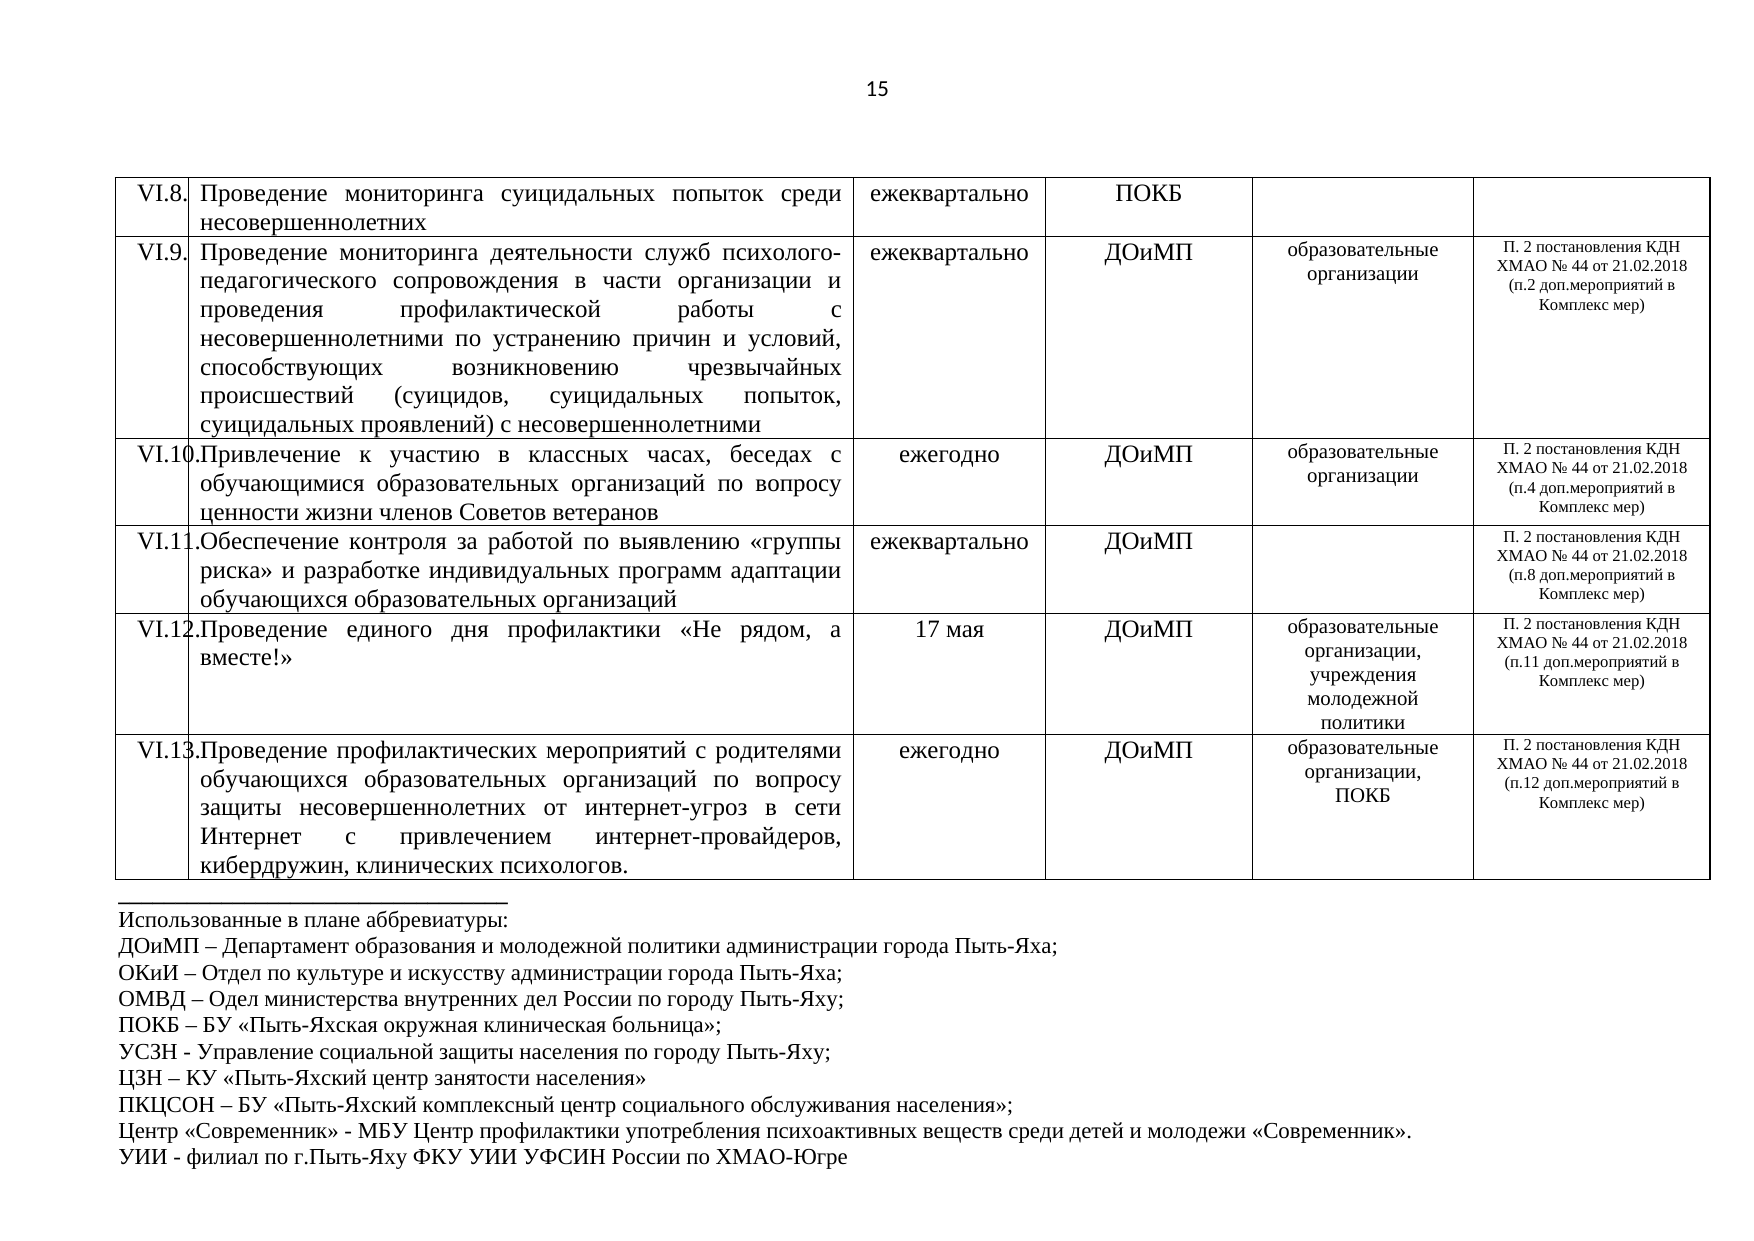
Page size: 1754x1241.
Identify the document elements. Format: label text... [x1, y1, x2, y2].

table_cell образовательные организации, учреждения молодежной политики [1253, 614, 1473, 734]
table_cell ДОиМП [1046, 614, 1252, 734]
table_cell 17 мая [854, 614, 1045, 734]
text ОКиИ – Отдел по культуре и искусству администрации города Пыть-Яха; [118, 959, 1636, 985]
table_cell [116, 526, 188, 613]
text УИИ - филиал по г.Пыть-Яху ФКУ УИИ УФСИН России по ХМАО-Югре [118, 1143, 1636, 1170]
table_cell П. 2 постановления КДН ХМАО № 44 от 21.02.2018 (п.11 доп.мероприятий в Комплекс мер) [1474, 614, 1709, 734]
table_cell образовательные организации [1253, 237, 1473, 438]
table_cell П. 2 постановления КДН ХМАО № 44 от 21.02.2018 (п.8 доп.мероприятий в Комплекс мер) [1474, 526, 1709, 613]
table_cell [1253, 526, 1473, 613]
text ПОКБ – БУ «Пыть-Яхская окружная клиническая больница»; [118, 1012, 1636, 1038]
table_cell ежеквартально [854, 526, 1045, 613]
table_cell [116, 237, 188, 438]
table_cell Проведение мониторинга деятельности служб психолого-педагогического сопровождения в части организации и проведения профилактической работы с несовершеннолетними по устранению причин и условий, способствующих возникновению чрезвычайных происшествий (суицидов, суицидальных попыток, суицидальных проявлений) с несовершеннолетними [189, 237, 853, 438]
table_cell П. 2 постановления КДН ХМАО № 44 от 21.02.2018 (п.12 доп.мероприятий в Комплекс мер) [1474, 735, 1709, 879]
text ПКЦСОН – БУ «Пыть-Яхский комплексный центр социального обслуживания населения»; [118, 1091, 1636, 1117]
table_cell ДОиМП [1046, 735, 1252, 879]
table_cell П. 2 постановления КДН ХМАО № 44 от 21.02.2018 (п.2 доп.мероприятий в Комплекс мер) [1474, 237, 1709, 438]
table_cell [116, 439, 188, 525]
table_cell [1474, 178, 1709, 236]
table_cell Проведение единого дня профилактики «Не рядом, а вместе!» [189, 614, 853, 734]
text Использованные в плане аббревиатуры: [118, 906, 1636, 932]
text Центр «Современник» - МБУ Центр профилактики употребления психоактивных веществ среди детей и молодежи «Современник». [118, 1117, 1636, 1143]
text __________________________________ [118, 880, 1636, 906]
table_cell ДОиМП [1046, 439, 1252, 525]
text ОМВД – Одел министерства внутренних дел России по городу Пыть-Яху; [118, 985, 1636, 1012]
table_cell образовательные организации, ПОКБ [1253, 735, 1473, 879]
table_cell [116, 614, 188, 734]
text УСЗН - Управление социальной защиты населения по городу Пыть-Яху; [118, 1038, 1636, 1064]
table_cell ПОКБ [1046, 178, 1252, 236]
table_cell ежегодно [854, 439, 1045, 525]
text ДОиМП – Департамент образования и молодежной политики администрации города Пыть-Яха; [118, 932, 1636, 959]
table_cell образовательные организации [1253, 439, 1473, 525]
table_cell ежеквартально [854, 178, 1045, 236]
text ЦЗН – КУ «Пыть-Яхский центр занятости населения» [118, 1064, 1636, 1091]
table_cell Проведение профилактических мероприятий с родителями обучающихся образовательных организаций по вопросу защиты несовершеннолетних от интернет-угроз в сети Интернет с привлечением интернет-провайдеров, кибердружин, клинических психологов. [189, 735, 853, 879]
table_cell П. 2 постановления КДН ХМАО № 44 от 21.02.2018 (п.4 доп.мероприятий в Комплекс мер) [1474, 439, 1709, 525]
table_cell [116, 735, 188, 879]
table_cell ежеквартально [854, 237, 1045, 438]
table_cell ежегодно [854, 735, 1045, 879]
table_cell Проведение мониторинга суицидальных попыток среди несовершеннолетних [189, 178, 853, 236]
table_cell Обеспечение контроля за работой по выявлению «группы риска» и разработке индивидуальных программ адаптации обучающихся образовательных организаций [189, 526, 853, 613]
table_cell [1253, 178, 1473, 236]
table_cell ДОиМП [1046, 237, 1252, 438]
table_cell [116, 178, 188, 236]
table_cell ДОиМП [1046, 526, 1252, 613]
table_cell Привлечение к участию в классных часах, беседах с обучающимися образовательных организаций по вопросу ценности жизни членов Советов ветеранов [189, 439, 853, 525]
